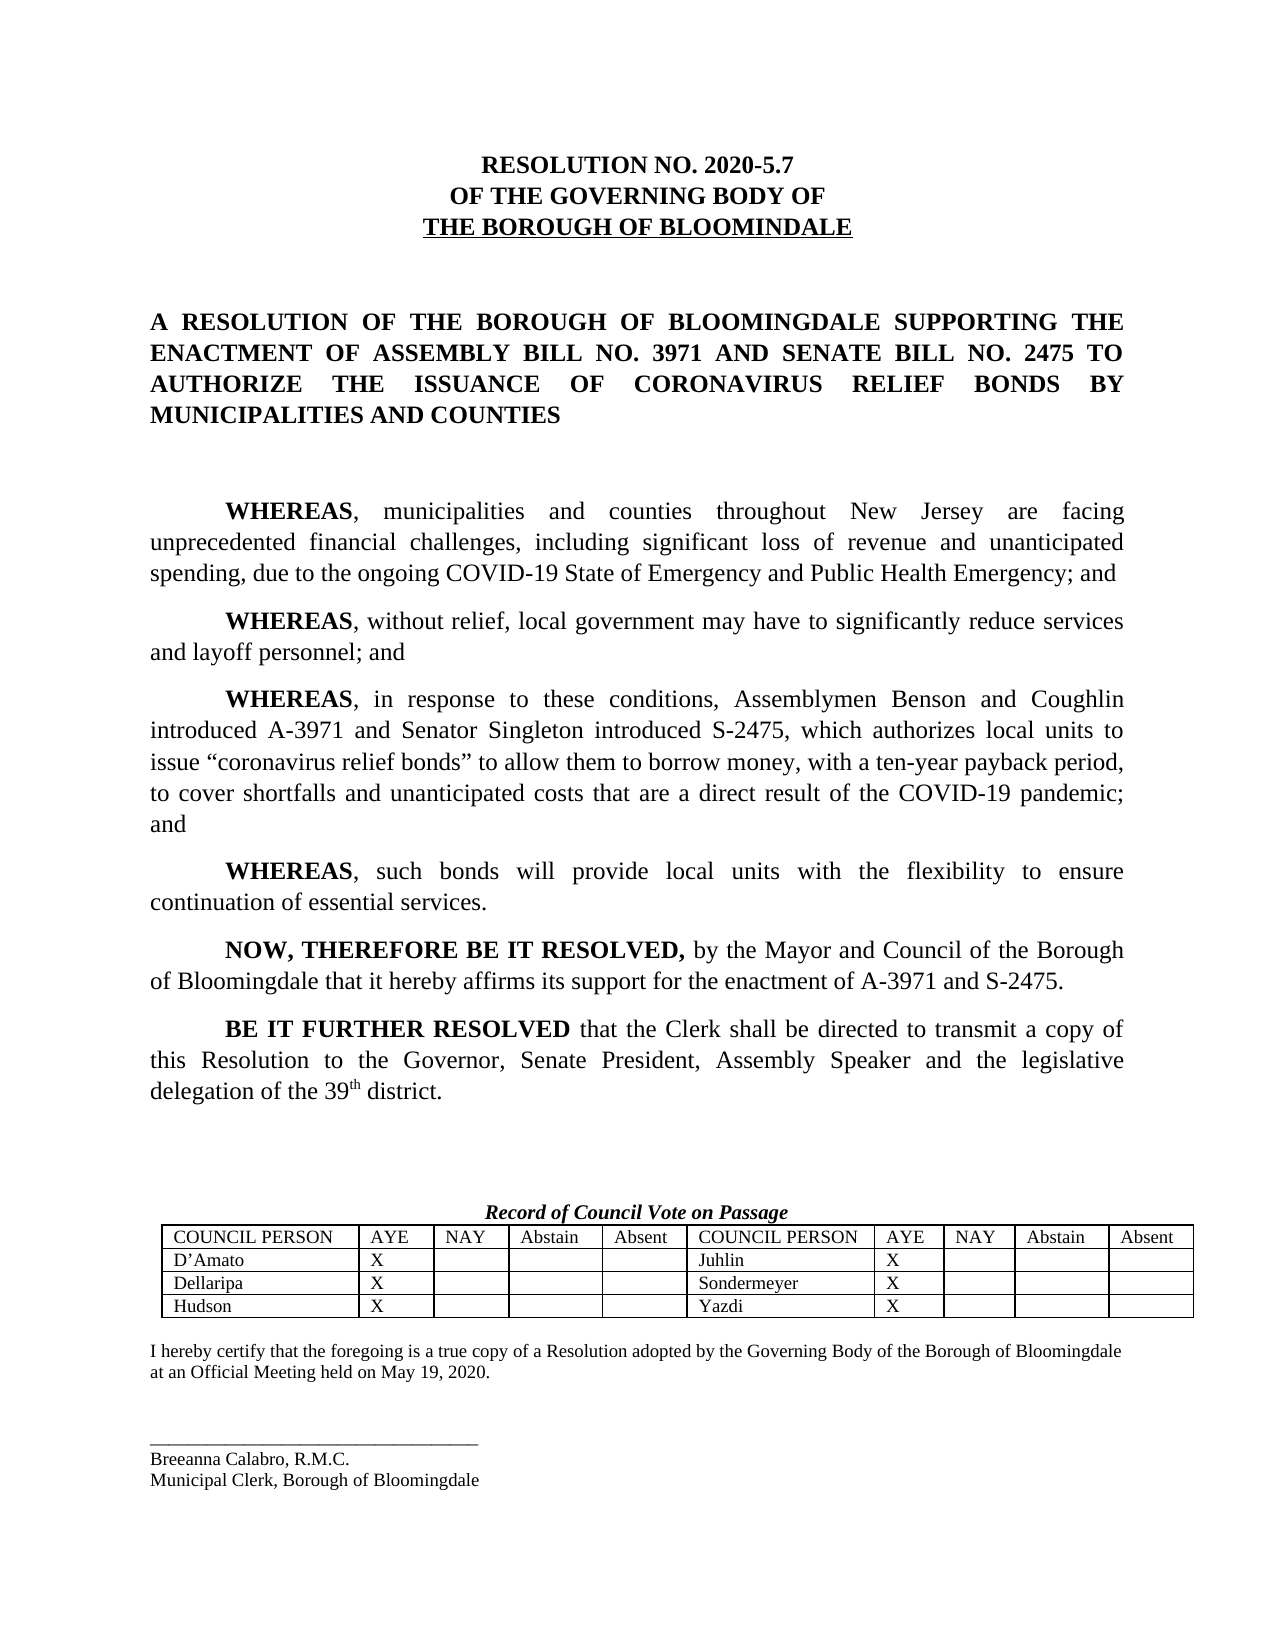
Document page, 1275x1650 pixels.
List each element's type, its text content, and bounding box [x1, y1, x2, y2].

text I hereby certify that the foregoing is a true copy of a Resolution adopted by the Governing Body of the Borough of Bloomingdale at an Official Meeting held on May 19, 2020. [150, 1340, 1125, 1383]
table_cell [510, 1249, 602, 1271]
text Municipal Clerk, Borough of Bloomingdale [150, 1469, 1125, 1491]
table_cell [945, 1272, 1014, 1294]
table_cell [435, 1295, 508, 1317]
table_cell [603, 1249, 686, 1271]
table_header Council person [163, 1226, 358, 1247]
table_cell [945, 1295, 1014, 1317]
text ___________________________________ [150, 1426, 1125, 1448]
table_cell [1110, 1249, 1193, 1271]
text WHEREAS, in response to these conditions, Assemblymen Benson and Coughlin introduced A-3971 and Senator Singleton introduced S-2475, which authorizes local units to issue “coronavirus relief bonds” to allow them to borrow money, with a ten-year payback period, to cover shortfalls and unanticipated costs that are a direct result of the COVID-19 pandemic; and [150, 684, 1125, 837]
table_cell [1016, 1295, 1108, 1317]
table_cell [945, 1249, 1014, 1271]
table_cell Sondermeyer [688, 1272, 874, 1294]
text Record of Council Vote on Passage [150, 1200, 1125, 1224]
table_cell Dellaripa [163, 1272, 358, 1294]
text BE IT FURTHER RESOLVED that the Clerk shall be directed to transmit a copy of this Resolution to the Governor, Senate President, Assembly Speaker and the legislative delegation of the 39th district. [150, 1014, 1125, 1105]
text WHEREAS, municipalities and counties throughout New Jersey are facing unprecedented financial challenges, including significant loss of revenue and unanticipated spending, due to the ongoing COVID-19 State of Emergency and Public Health Emergency; and [150, 496, 1125, 587]
table_header nay [435, 1226, 508, 1247]
text NOW, THEREFORE BE IT RESOLVED, by the Mayor and Council of the Borough of Bloomingdale that it hereby affirms its support for the enactment of A-3971 and S-2475. [150, 935, 1125, 995]
text WHEREAS, such bonds will provide local units with the flexibility to ensure continuation of essential services. [150, 856, 1125, 916]
table_header nay [945, 1226, 1014, 1247]
table_cell [603, 1272, 686, 1294]
table_cell [1016, 1272, 1108, 1294]
table_cell Hudson [163, 1295, 358, 1317]
text A RESOLUTION OF THE BOROUGH OF BLOOMINGDALE SUPPORTING THE ENACTMENT OF ASSEMBLY BILL NO. 3971 AND SENATE BILL NO. 2475 TO AUTHORIZE THE ISSUANCE OF CORONAVIRUS RELIEF BONDS BY MUNICIPALITIES AND COUNTIES [150, 307, 1125, 429]
table_cell X [360, 1249, 433, 1271]
table_cell X [360, 1295, 433, 1317]
table_cell [435, 1272, 508, 1294]
table_cell X [875, 1272, 943, 1294]
table_cell [510, 1272, 602, 1294]
table_cell [603, 1295, 686, 1317]
table_header Council person [688, 1226, 874, 1247]
table_header aye [875, 1226, 943, 1247]
table_cell D’Amato [163, 1249, 358, 1271]
table_cell [510, 1295, 602, 1317]
table_header Absent [1110, 1226, 1193, 1247]
table_cell X [875, 1249, 943, 1271]
table_header Abstain [1016, 1226, 1108, 1247]
table_cell [435, 1249, 508, 1271]
table_cell [1016, 1249, 1108, 1271]
table_header aye [360, 1226, 433, 1247]
table_header Absent [603, 1226, 686, 1247]
text RESOLUTION NO. 2020-5.7 OF THE GOVERNING BODY OF THE BOROUGH OF BLOOMINDALE [150, 150, 1125, 241]
table_cell X [875, 1295, 943, 1317]
text Breeanna Calabro, R.M.C. [150, 1448, 1125, 1469]
table_cell Yazdi [688, 1295, 874, 1317]
table_cell Juhlin [688, 1249, 874, 1271]
table_header Abstain [510, 1226, 602, 1247]
text WHEREAS, without relief, local government may have to significantly reduce services and layoff personnel; and [150, 606, 1125, 666]
table_cell [1110, 1272, 1193, 1294]
table_cell [1110, 1295, 1193, 1317]
table_cell X [360, 1272, 433, 1294]
